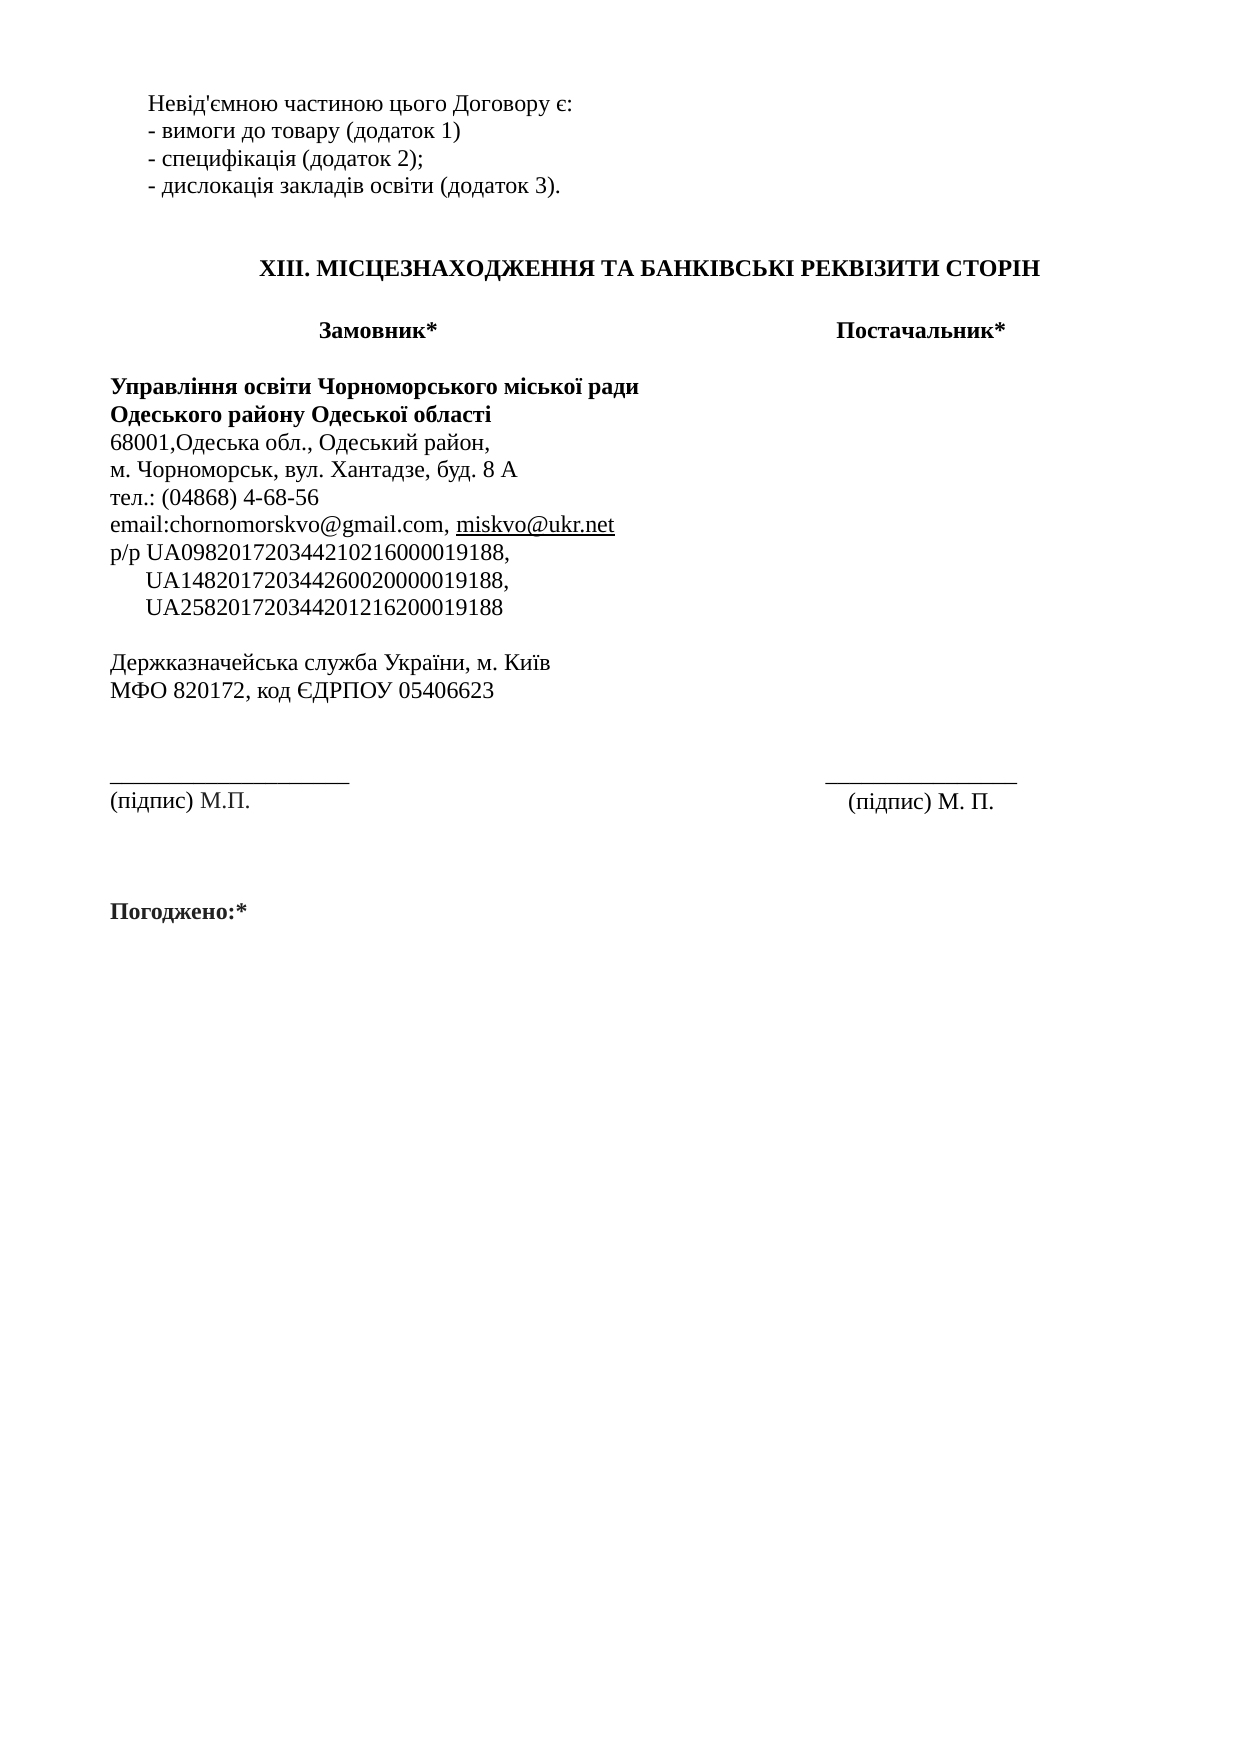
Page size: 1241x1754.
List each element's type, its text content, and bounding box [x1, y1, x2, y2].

text - специфікація (додаток 2); [148, 144, 1152, 171]
text Невід'ємною частиною цього Договору є: [148, 88, 1152, 116]
text - дислокація закладів освіти (додаток 3). [148, 171, 1152, 199]
text - вимоги до товару (додаток 1) [148, 116, 1152, 144]
table_header [95, 309, 1204, 1064]
text XIII. МІСЦЕЗНАХОДЖЕННЯ ТА БАНКІВСЬКІ РЕКВІЗИТИ СТОРІН [148, 254, 1152, 282]
